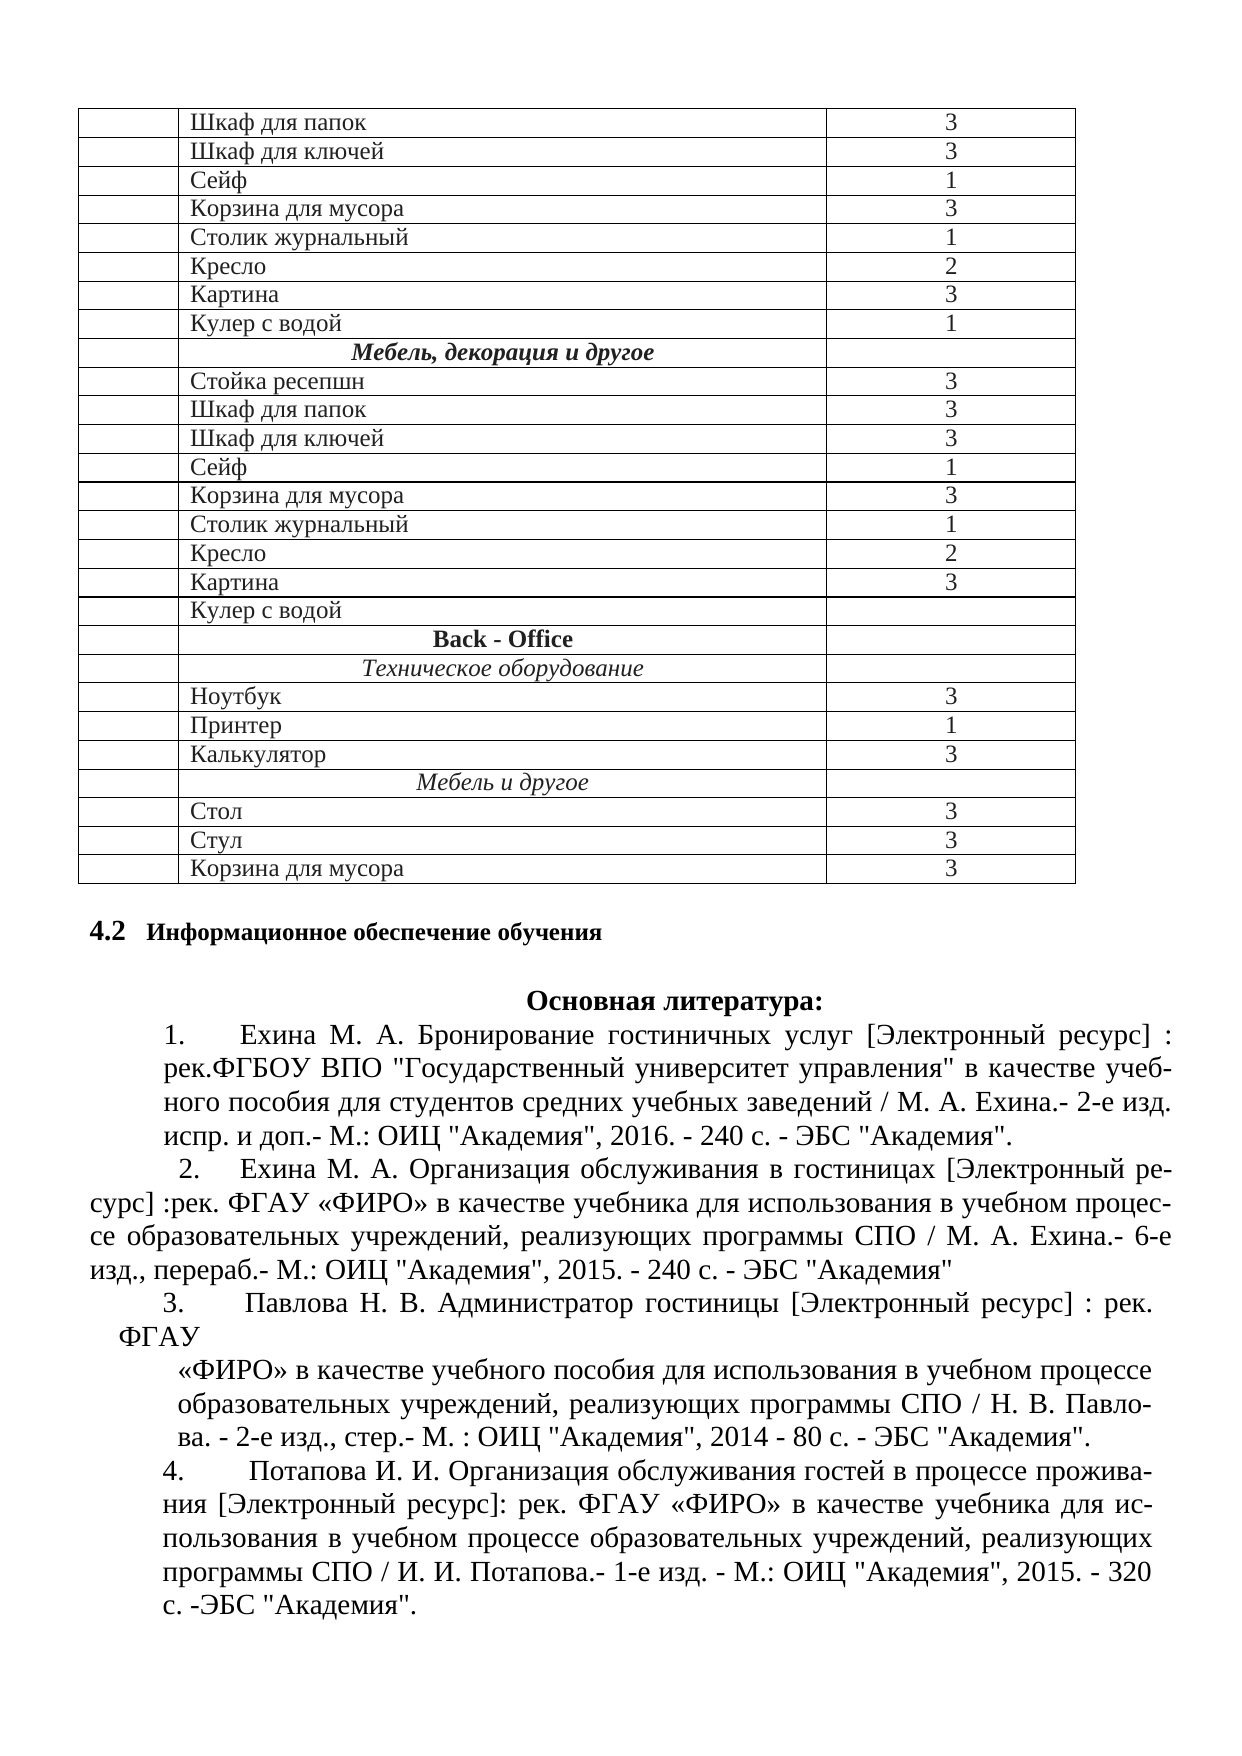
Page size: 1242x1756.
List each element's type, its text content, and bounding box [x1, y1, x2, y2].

table_cell 3 [827, 196, 1075, 223]
table_cell [79, 425, 178, 453]
table_cell 2 [827, 540, 1075, 568]
table_cell [79, 483, 178, 510]
table_cell Шкаф для ключей [179, 425, 826, 453]
table_cell [79, 683, 178, 711]
table_cell Стол [179, 798, 826, 826]
table_cell Корзина для мусора [179, 196, 826, 223]
table_cell Сейф [179, 167, 826, 194]
table_cell 3 [827, 798, 1075, 826]
table_cell [79, 396, 178, 424]
table_cell [79, 540, 178, 568]
table_header [79, 109, 178, 137]
table_cell [79, 712, 178, 740]
table_cell Стул [179, 827, 826, 854]
table_cell Мебель и другое [179, 770, 826, 797]
table_cell Картина [179, 569, 826, 596]
table_cell [79, 827, 178, 854]
table_cell 1 [827, 511, 1075, 539]
table_cell Корзина для мусора [179, 855, 826, 883]
table_cell Back - Office [179, 626, 826, 654]
table_cell 3 [827, 138, 1075, 166]
list Павлова Н. В. Администратор гостиницы [Электронный ресурс] : рек. ФГАУ [118, 1285, 1154, 1352]
table_cell 1 [827, 712, 1075, 740]
text «ФИРО» в качестве учебного пособия для использования в учебном процессе образовательных учреждений, реализующих программы СПО / Н. В. Павло- ва. - 2-е изд., стер.- М. : ОИЦ "Академия", 2014 - 80 с. - ЭБС "Академия". [177, 1352, 1153, 1453]
table_cell Шкаф для папок [179, 396, 826, 424]
table_cell [827, 339, 1075, 367]
table_cell [79, 339, 178, 367]
table_cell Столик журнальный [179, 224, 826, 252]
table_cell [79, 368, 178, 395]
table_cell [79, 569, 178, 596]
table_cell [827, 626, 1075, 654]
table_cell 3 [827, 425, 1075, 453]
table_cell [79, 310, 178, 338]
table_cell [79, 655, 178, 682]
table_cell [79, 855, 178, 883]
table_header 3 [827, 109, 1075, 137]
table_cell 1 [827, 167, 1075, 194]
table_cell 3 [827, 282, 1075, 309]
table_cell [827, 655, 1075, 682]
table_cell 3 [827, 483, 1075, 510]
table_cell Стойка ресепшн [179, 368, 826, 395]
table_cell 1 [827, 224, 1075, 252]
table_cell [79, 511, 178, 539]
table_cell Картина [179, 282, 826, 309]
table_cell 3 [827, 827, 1075, 854]
table_cell Ноутбук [179, 683, 826, 711]
table_cell [79, 138, 178, 166]
table_cell [79, 282, 178, 309]
table_cell 3 [827, 396, 1075, 424]
table_cell 3 [827, 741, 1075, 768]
table_cell Кулер с водой [179, 310, 826, 338]
table_cell 1 [827, 454, 1075, 481]
table_cell Шкаф для ключей [179, 138, 826, 166]
list Ехина М. А. Бронирование гостиничных услуг [Электронный ресурс] : рек.ФГБОУ ВПО "Государственный университет управления" в качестве учеб- ного пособия для студентов средних учебных заведений / М. А. Ехина.- 2-е изд. испр. и доп.- М.: ОИЦ "Академия", 2016. - 240 с. - ЭБС "Академия". [163, 1017, 1173, 1151]
table_cell 3 [827, 569, 1075, 596]
table_cell [79, 598, 178, 625]
list Ехина М. А. Организация обслуживания в гостиницах [Электронный ре- сурс] :рек. ФГАУ «ФИРО» в качестве учебника для использования в учебном процес- се образовательных учреждений, реализующих программы СПО / М. А. Ехина.- 6-е изд., перераб.- М.: ОИЦ "Академия", 2015. - 240 с. - ЭБС "Академия" [89, 1151, 1173, 1285]
table_cell [79, 770, 178, 797]
table_cell Кулер с водой [179, 598, 826, 625]
subtitle Основная литература: [526, 983, 1219, 1017]
list Потапова И. И. Организация обслуживания гостей в процессе прожива- ния [Электронный ресурс]: рек. ФГАУ «ФИРО» в качестве учебника для ис- пользования в учебном процессе образовательных учреждений, реализующих программы СПО / И. И. Потапова.- 1-е изд. - М.: ОИЦ "Академия", 2015. - 320 с. -ЭБС "Академия". [162, 1453, 1154, 1621]
table_cell 2 [827, 253, 1075, 281]
table_cell Корзина для мусора [179, 483, 826, 510]
table_cell [79, 167, 178, 194]
table_cell Кресло [179, 540, 826, 568]
table_cell [79, 798, 178, 826]
table_cell 3 [827, 683, 1075, 711]
table_cell Техническое оборудование [179, 655, 826, 682]
table_cell [79, 454, 178, 481]
table_cell [79, 741, 178, 768]
table_cell 3 [827, 368, 1075, 395]
table_cell [827, 770, 1075, 797]
table_cell Кресло [179, 253, 826, 281]
table_cell 1 [827, 310, 1075, 338]
table_cell [79, 626, 178, 654]
table_cell Столик журнальный [179, 511, 826, 539]
table_cell [827, 598, 1075, 625]
table_cell Калькулятор [179, 741, 826, 768]
table_cell [79, 253, 178, 281]
table_cell [79, 196, 178, 223]
table_cell Сейф [179, 454, 826, 481]
table_cell 3 [827, 855, 1075, 883]
table_cell [79, 224, 178, 252]
table_cell Принтер [179, 712, 826, 740]
table_header Шкаф для папок [179, 109, 826, 137]
list Информационное обеспечение обучения [89, 913, 1219, 947]
table_cell Мебель, декорация и другое [179, 339, 826, 367]
